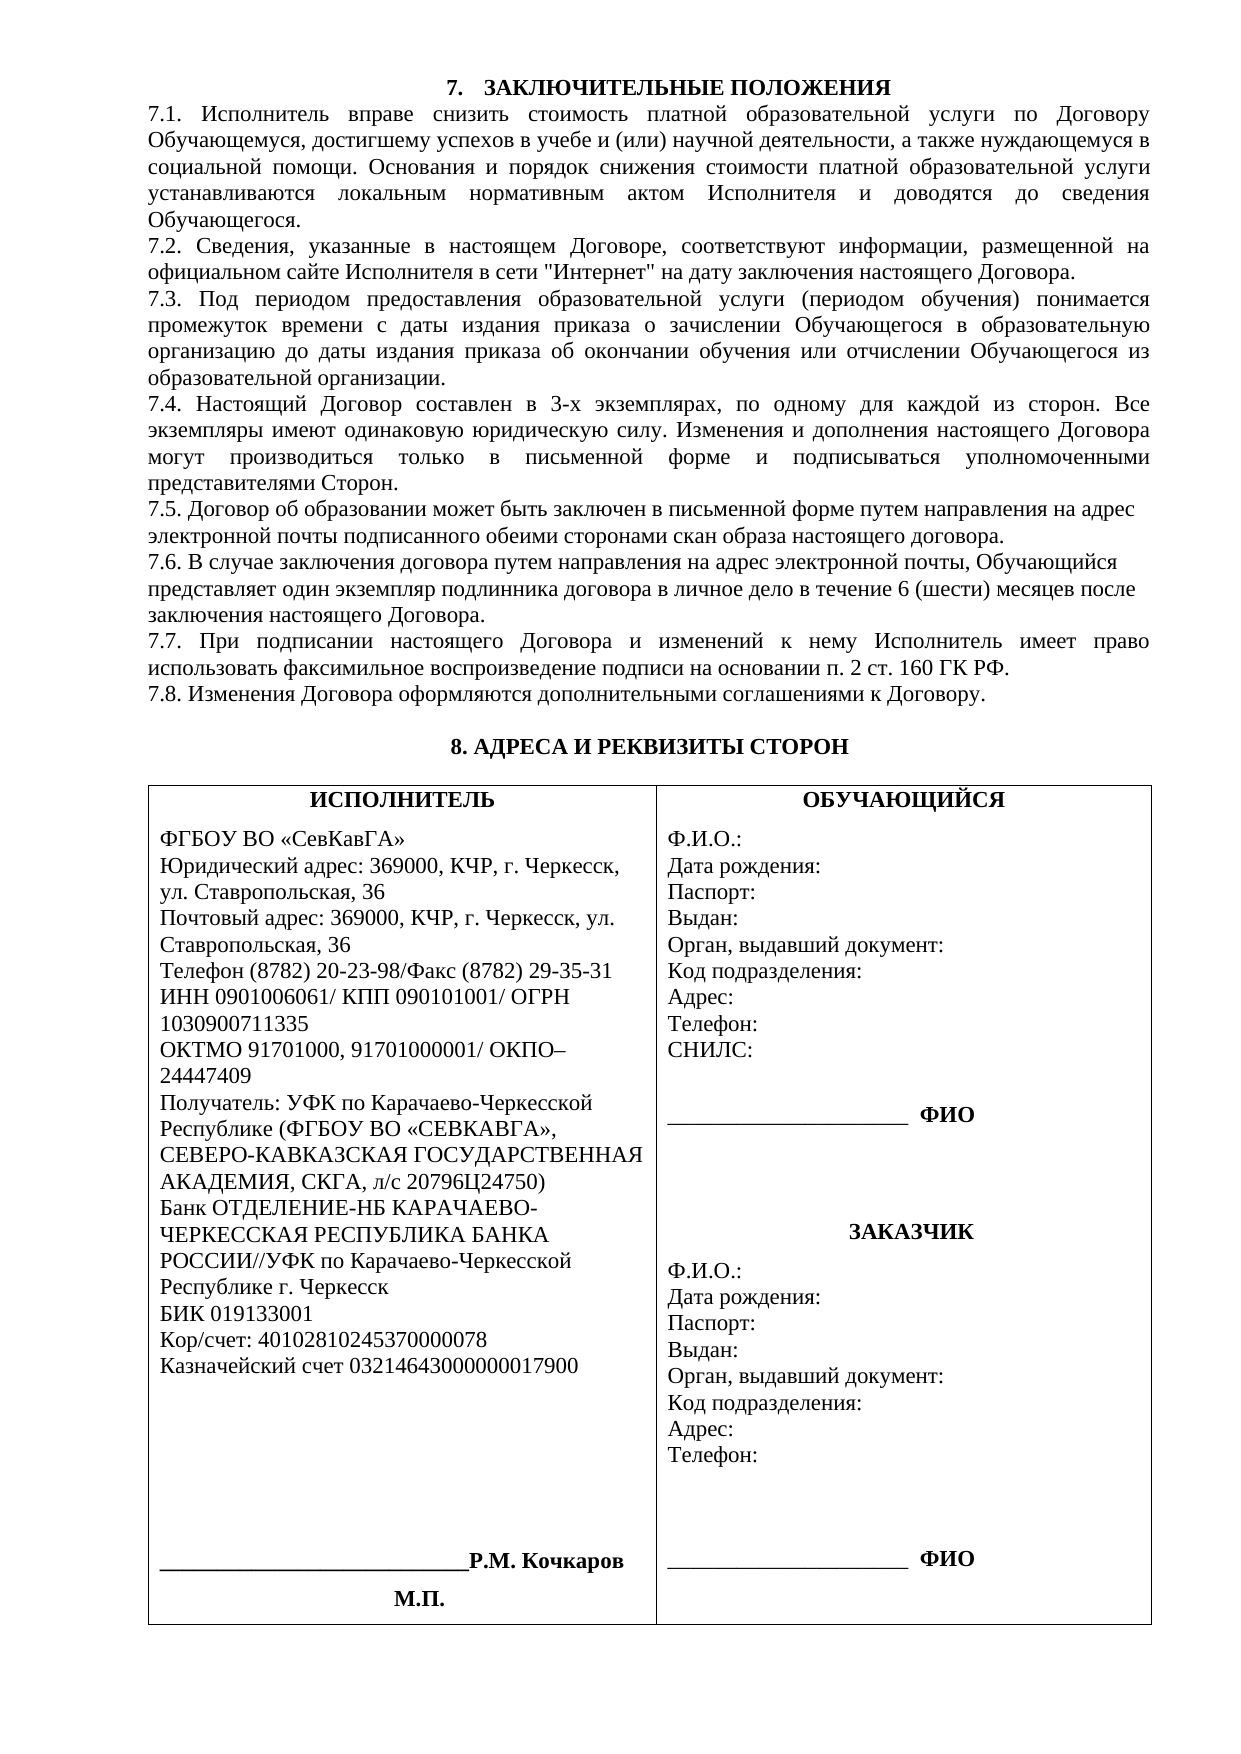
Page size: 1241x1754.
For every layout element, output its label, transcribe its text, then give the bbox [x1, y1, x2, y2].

text 8. АДРЕСА И РЕКВИЗИТЫ СТОРОН [148, 733, 1152, 759]
text 7.1. Исполнитель вправе снизить стоимость платной образовательной услуги по Договору Обучающемуся, достигшему успехов в учебе и (или) научной деятельности, а также нуждающемуся в социальной помощи. Основания и порядок снижения стоимости платной образовательной услуги устанавливаются локальным нормативным актом Исполнителя и доводятся до сведения Обучающегося. [148, 100, 1152, 232]
text представляет один экземпляр подлинника договора в личное дело в течение 6 (шести) месяцев после [148, 574, 1152, 601]
text 7.2. Сведения, указанные в настоящем Договоре, соответствуют информации, размещенной на официальном сайте Исполнителя в сети "Интернет" на дату заключения настоящего Договора. [148, 232, 1152, 285]
table_header ИСПОЛНИТЕЛЬ ФГБОУ ВО «СевКавГА» Юридический адрес: 369000, КЧР, г. Черкесск, ул. Ставропольская, 36 Почтовый адрес: 369000, КЧР, г. Черкесск, ул. Ставропольская, 36 Телефон (8782) 20-23-98/Факс (8782) 29-35-31 ИНН 0901006061/ КПП 090101001/ ОГРН 1030900711335 ОКТМО 91701000, 91701000001/ ОКПО– 24447409 Получатель: УФК по Карачаево-Черкесской Республике (ФГБОУ ВО «СЕВКАВГА», СЕВЕРО-КАВКАЗСКАЯ ГОСУДАРСТВЕННАЯ АКАДЕМИЯ, СКГА, л/с 20796Ц24750) Банк ОТДЕЛЕНИЕ-НБ КАРАЧАЕВО-ЧЕРКЕССКАЯ РЕСПУБЛИКА БАНКА РОССИИ//УФК по Карачаево-Черкесской Республике г. Черкесск БИК 019133001 Кор/счет: 40102810245370000078 Казначейский счет 03214643000000017900 ___________________________Р.М. Кочкаров М.П. [149, 786, 656, 1624]
table_header ОБУЧАЮЩИЙСЯ Ф.И.О.: Дата рождения: Паспорт: Выдан: Орган, выдавший документ: Код подразделения: Адрес: Телефон: СНИЛС: _____________________ ФИО ЗАКАЗЧИК Ф.И.О.: Дата рождения: Паспорт: Выдан: Орган, выдавший документ: Код подразделения: Адрес: Телефон: _____________________ ФИО [657, 786, 1151, 1624]
text 7.5. Договор об образовании может быть заключен в письменной форме путем направления на адрес [148, 496, 1152, 522]
list ЗАКЛЮЧИТЕЛЬНЫЕ ПОЛОЖЕНИЯ [185, 74, 1152, 100]
text электронной почты подписанного обеими сторонами скан образа настоящего договора. [148, 522, 1152, 548]
text заключения настоящего Договора. [148, 601, 1152, 627]
text 7.4. Настоящий Договор составлен в 3-х экземплярах, по одному для каждой из сторон. Все экземпляры имеют одинаковую юридическую силу. Изменения и дополнения настоящего Договора могут производиться только в письменной форме и подписываться уполномоченными представителями Сторон. [148, 390, 1152, 496]
text 7.7. При подписании настоящего Договора и изменений к нему Исполнитель имеет право использовать факсимильное воспроизведение подписи на основании п. 2 ст. 160 ГК РФ. [148, 627, 1152, 680]
text 7.8. Изменения Договора оформляются дополнительными соглашениями к Договору. [148, 680, 1152, 706]
text 7.3. Под периодом предоставления образовательной услуги (периодом обучения) понимается промежуток времени с даты издания приказа о зачислении Обучающегося в образовательную организацию до даты издания приказа об окончании обучения или отчислении Обучающегося из образовательной организации. [148, 285, 1152, 390]
text 7.6. В случае заключения договора путем направления на адрес электронной почты, Обучающийся [148, 548, 1152, 574]
